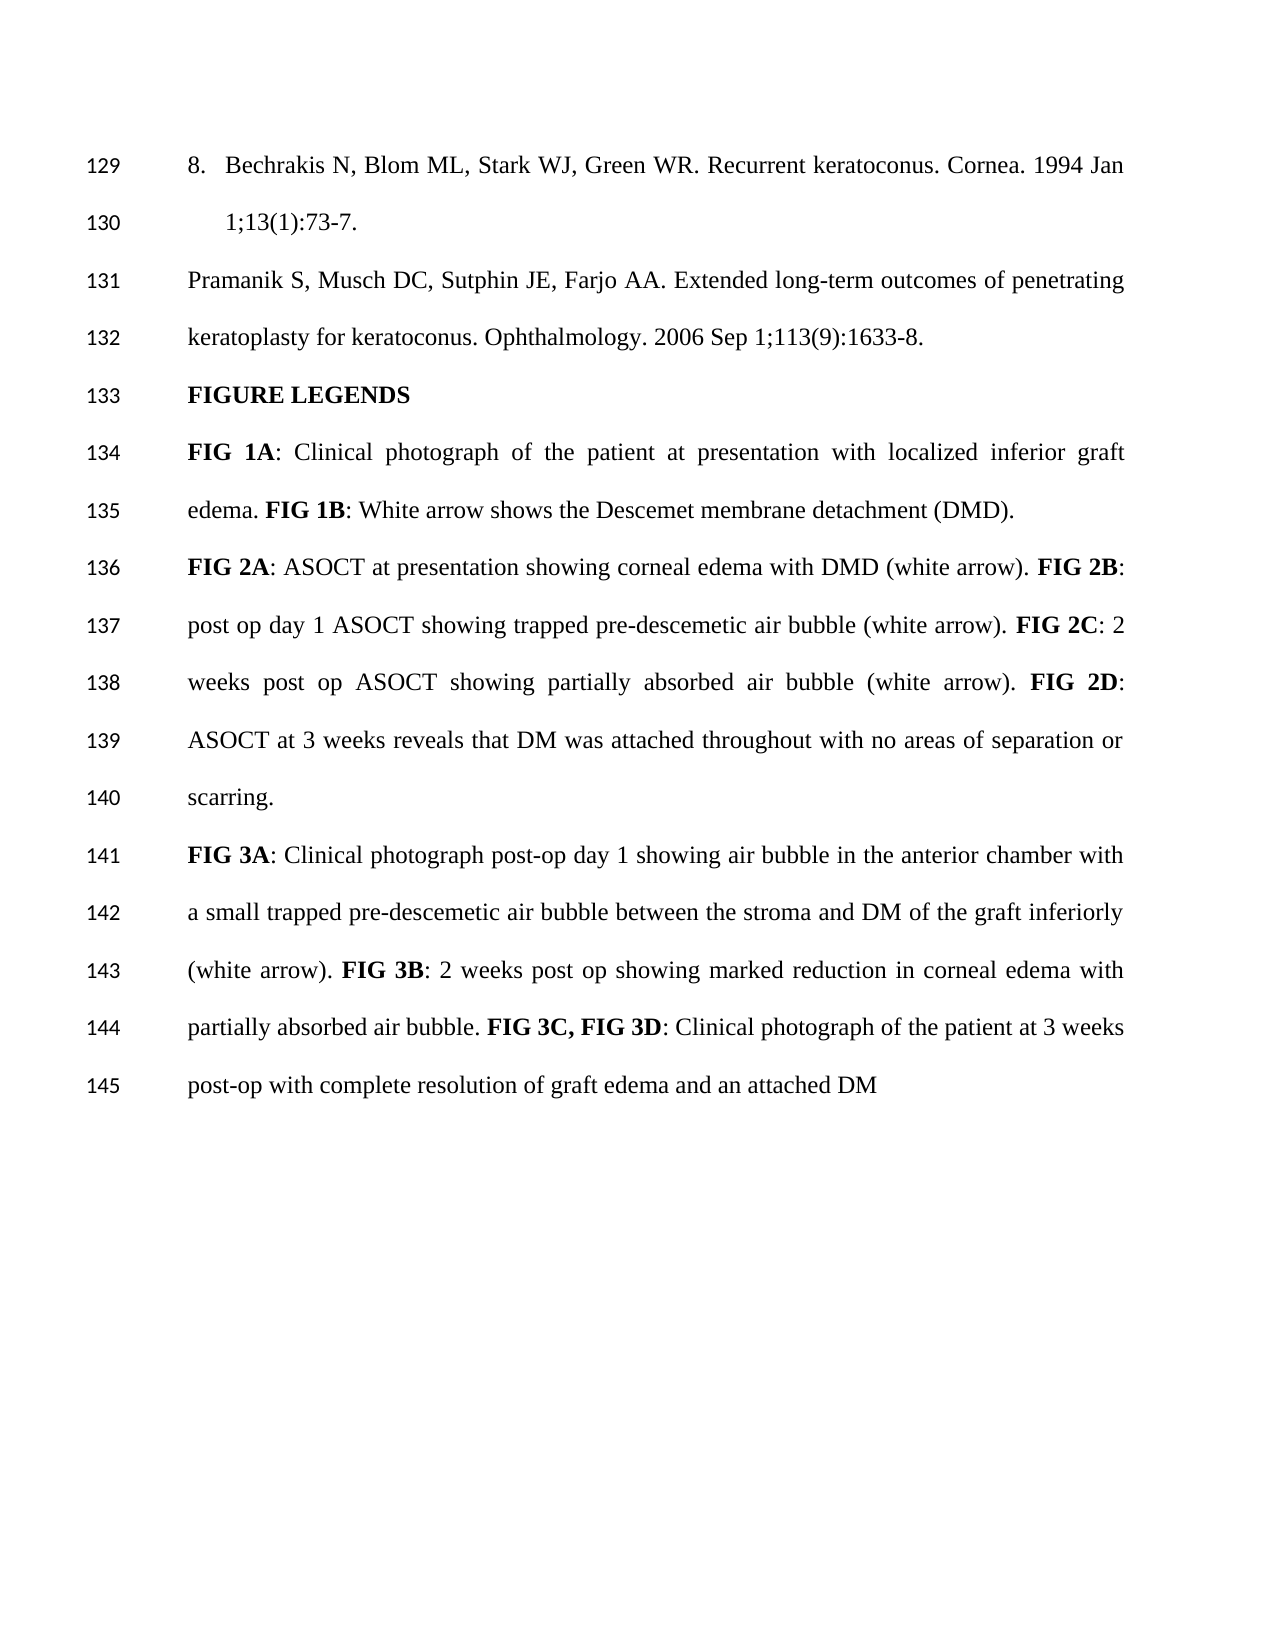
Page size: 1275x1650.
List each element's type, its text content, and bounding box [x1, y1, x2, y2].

list FIG 3A: Clinical photograph post-op day 1 showing air bubble in the anterior chamber with a small trapped pre-descemetic air bubble between the stroma and DM of the graft inferiorly (white arrow). FIG 3B: 2 weeks post op showing marked reduction in corneal edema with partially absorbed air bubble. FIG 3C, FIG 3D: Clinical photograph of the patient at 3 weeks post-op with complete resolution of graft edema and an attached DM [187, 840, 1125, 1099]
list FIG 1A: Clinical photograph of the patient at presentation with localized inferior graft edema. FIG 1B: White arrow shows the Descemet membrane detachment (DMD). [187, 437, 1125, 524]
list Bechrakis N, Blom ML, Stark WJ, Green WR. Recurrent keratoconus. Cornea. 1994 Jan 1;13(1):73-7. [187, 150, 1125, 236]
list FIG 2A: ASOCT at presentation showing corneal edema with DMD (white arrow). FIG 2B: post op day 1 ASOCT showing trapped pre-descemetic air bubble (white arrow). FIG 2C: 2 weeks post op ASOCT showing partially absorbed air bubble (white arrow). FIG 2D: ASOCT at 3 weeks reveals that DM was attached throughout with no areas of separation or scarring. [187, 552, 1125, 811]
list Pramanik S, Musch DC, Sutphin JE, Farjo AA. Extended long-term outcomes of penetrating keratoplasty for keratoconus. Ophthalmology. 2006 Sep 1;113(9):1633-8. [187, 265, 1125, 351]
list FIGURE LEGENDS [187, 380, 1125, 409]
